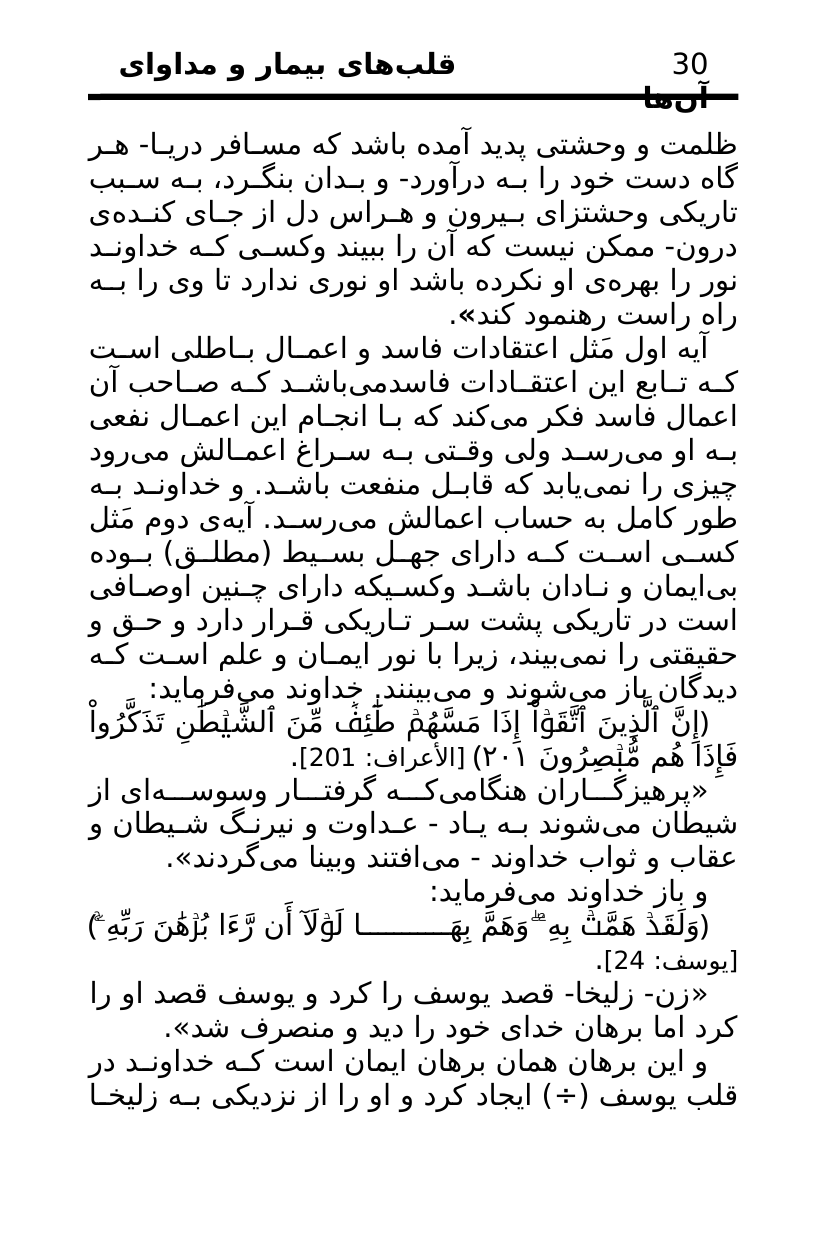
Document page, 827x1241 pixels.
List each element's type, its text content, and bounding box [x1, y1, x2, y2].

text «پرهیزگاران هنگامی‌که گرفتار وسوسه‌ای از شیطان می‌شوند به یاد - عداوت و نیرنگ شیطان و عقاب و ثواب خداوند - می‌افتند وبینا می‌گردند». [89, 773, 738, 875]
text ﴿وَلَقَدۡ هَمَّتۡ بِهِۦۖ وَهَمَّ بِهَا لَوۡلَآ أَن رَّءَا بُرۡهَٰنَ رَبِّهِۦۚ﴾ [یوسف: 24]. [89, 909, 738, 977]
text آیه اول مَثلِ اعتقادات فاسد و اعمال باطلی است که تابع این اعتقادات فاسدمی‌باشد که صاحب آن اعمال فاسد فکر می‌کند که با انجام این اعمال نفعی به او می‌رسد ولی وقتی به سراغ اعمالش می‌رود چیزی را نمی‌یابد که قابل منفعت باشد. و خداوند به طور کامل به حساب اعمالش می‌رسد‌. آیه‌ی دوم مَثلِ کسی است که دارای جهل بسیط (مطلق) بوده بی‌ایمان و نادان باشد وکسیکه دارای چنین اوصافی است در تاریکی پشت سر تاریکی قرار دارد و حق و حقیقتی را نمی‌بیند‌، زیرا با نور ایمان و علم است که دیدگان باز می‌شوند و می‌بینند. خداوند می‌فرماید: [89, 331, 738, 705]
text «زن- زلیخا- قصد یوسف را کرد و یوسف قصد او را کرد اما برهان خدای خود را دید و منصرف شد». [89, 977, 738, 1044]
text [89, 1044, 738, 1112]
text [89, 128, 738, 331]
text و باز خداوند می‌فرماید‌: [89, 875, 738, 909]
text ﴿إِنَّ ٱلَّذِينَ ٱتَّقَوۡاْ إِذَا مَسَّهُمۡ طَٰٓئِفٞ مِّنَ ٱلشَّيۡطَٰنِ تَذَكَّرُواْ فَإِذَا هُم مُّبۡصِرُونَ ٢٠١﴾ [الأعراف: 201]. [89, 705, 738, 773]
